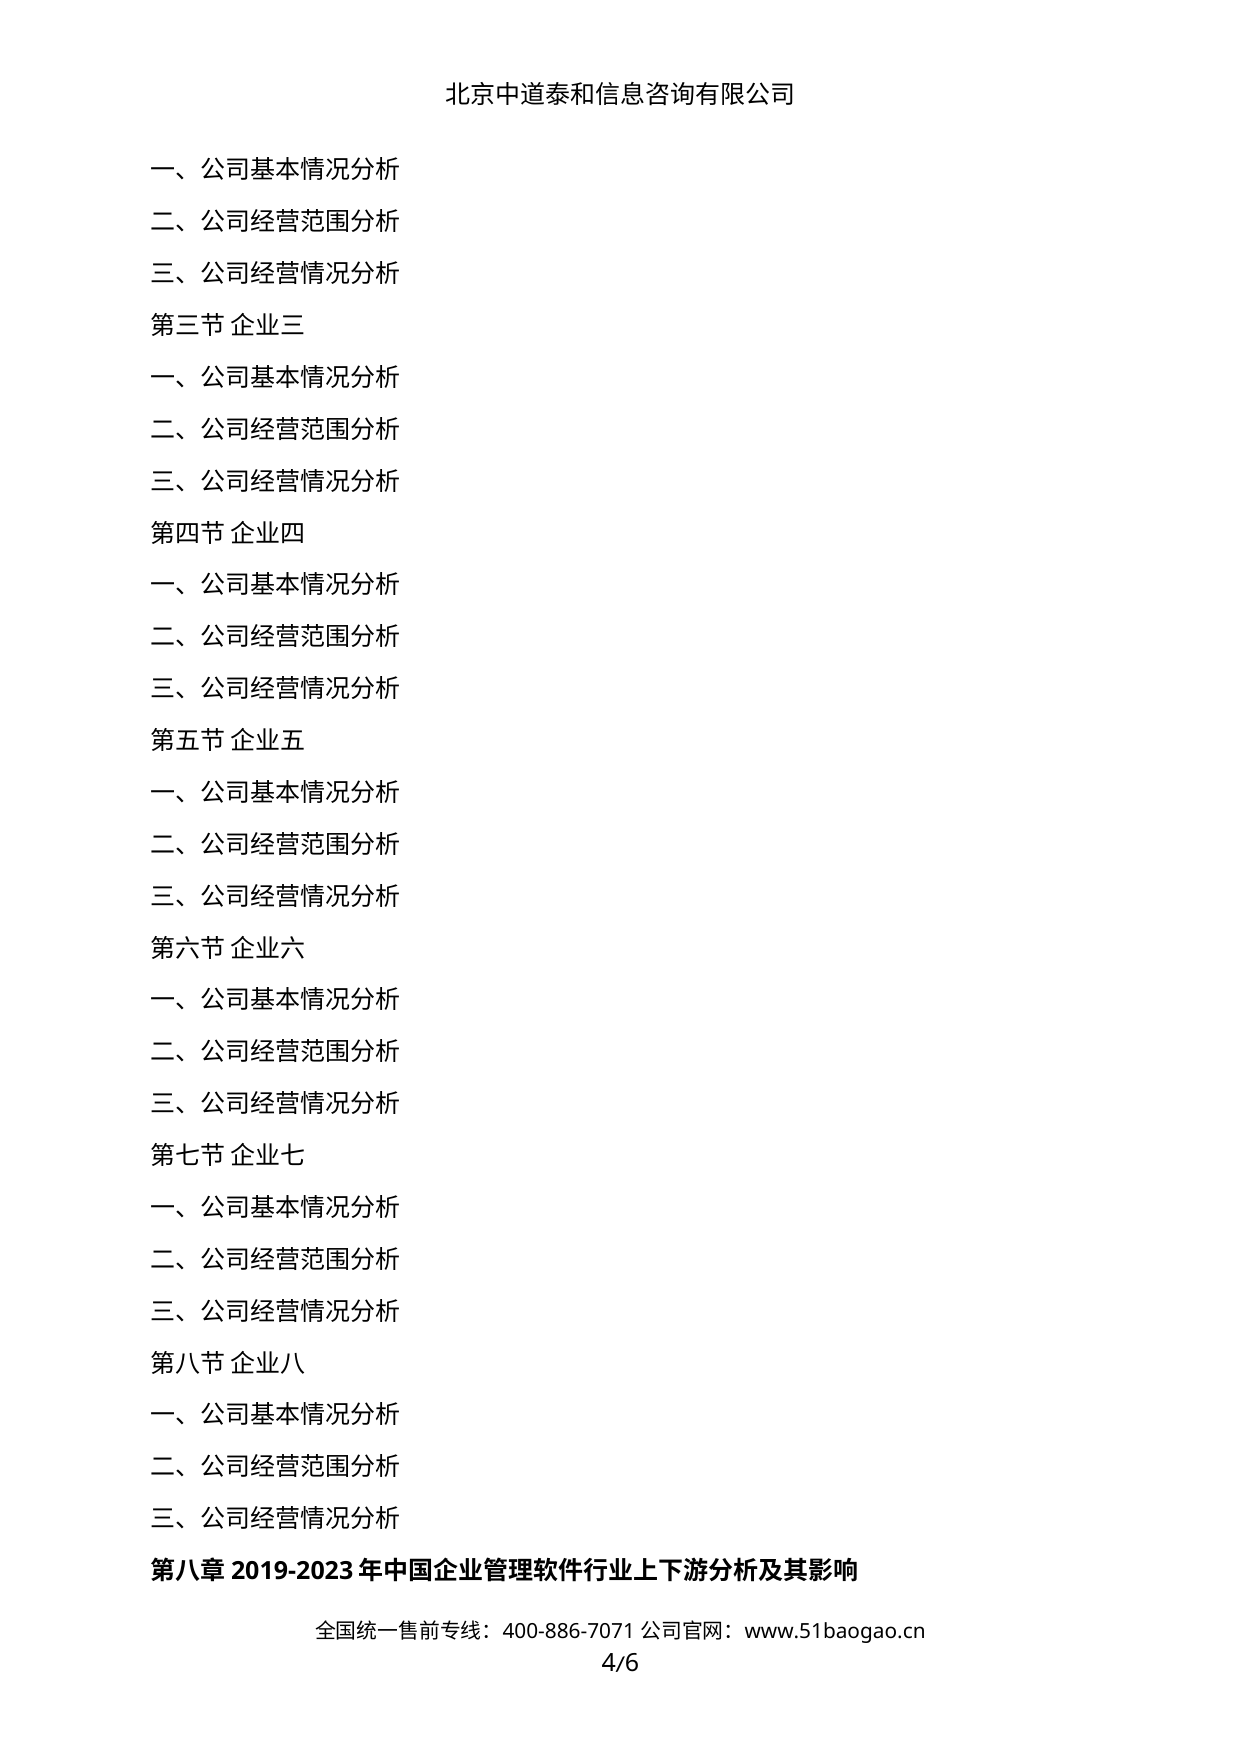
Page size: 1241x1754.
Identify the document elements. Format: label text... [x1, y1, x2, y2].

text 第六节 企业六 [150, 928, 1090, 964]
text 三、公司经营情况分析 [150, 461, 1090, 497]
text 二、公司经营范围分析 [150, 617, 1090, 653]
text 三、公司经营情况分析 [150, 1499, 1090, 1535]
text 第三节 企业三 [150, 306, 1090, 342]
text 第五节 企业五 [150, 721, 1090, 757]
text 一、公司基本情况分析 [150, 565, 1090, 601]
text 第七节 企业七 [150, 1136, 1090, 1172]
text 一、公司基本情况分析 [150, 357, 1090, 394]
text 一、公司基本情况分析 [150, 1187, 1090, 1224]
text 第四节 企业四 [150, 513, 1090, 549]
text 三、公司经营情况分析 [150, 1291, 1090, 1327]
text 一、公司基本情况分析 [150, 980, 1090, 1016]
text 二、公司经营范围分析 [150, 202, 1090, 238]
text 二、公司经营范围分析 [150, 1239, 1090, 1276]
text 三、公司经营情况分析 [150, 254, 1090, 290]
text 二、公司经营范围分析 [150, 1447, 1090, 1483]
text 三、公司经营情况分析 [150, 876, 1090, 912]
text 三、公司经营情况分析 [150, 669, 1090, 705]
text 一、公司基本情况分析 [150, 1395, 1090, 1431]
text 三、公司经营情况分析 [150, 1084, 1090, 1120]
text 一、公司基本情况分析 [150, 150, 1090, 186]
text 第八节 企业八 [150, 1343, 1090, 1379]
text 二、公司经营范围分析 [150, 409, 1090, 446]
text 二、公司经营范围分析 [150, 824, 1090, 861]
text 二、公司经营范围分析 [150, 1032, 1090, 1068]
text 一、公司基本情况分析 [150, 772, 1090, 809]
text 第八章 2019-2023年中国企业管理软件行业上下游分析及其影响 [150, 1551, 1090, 1587]
